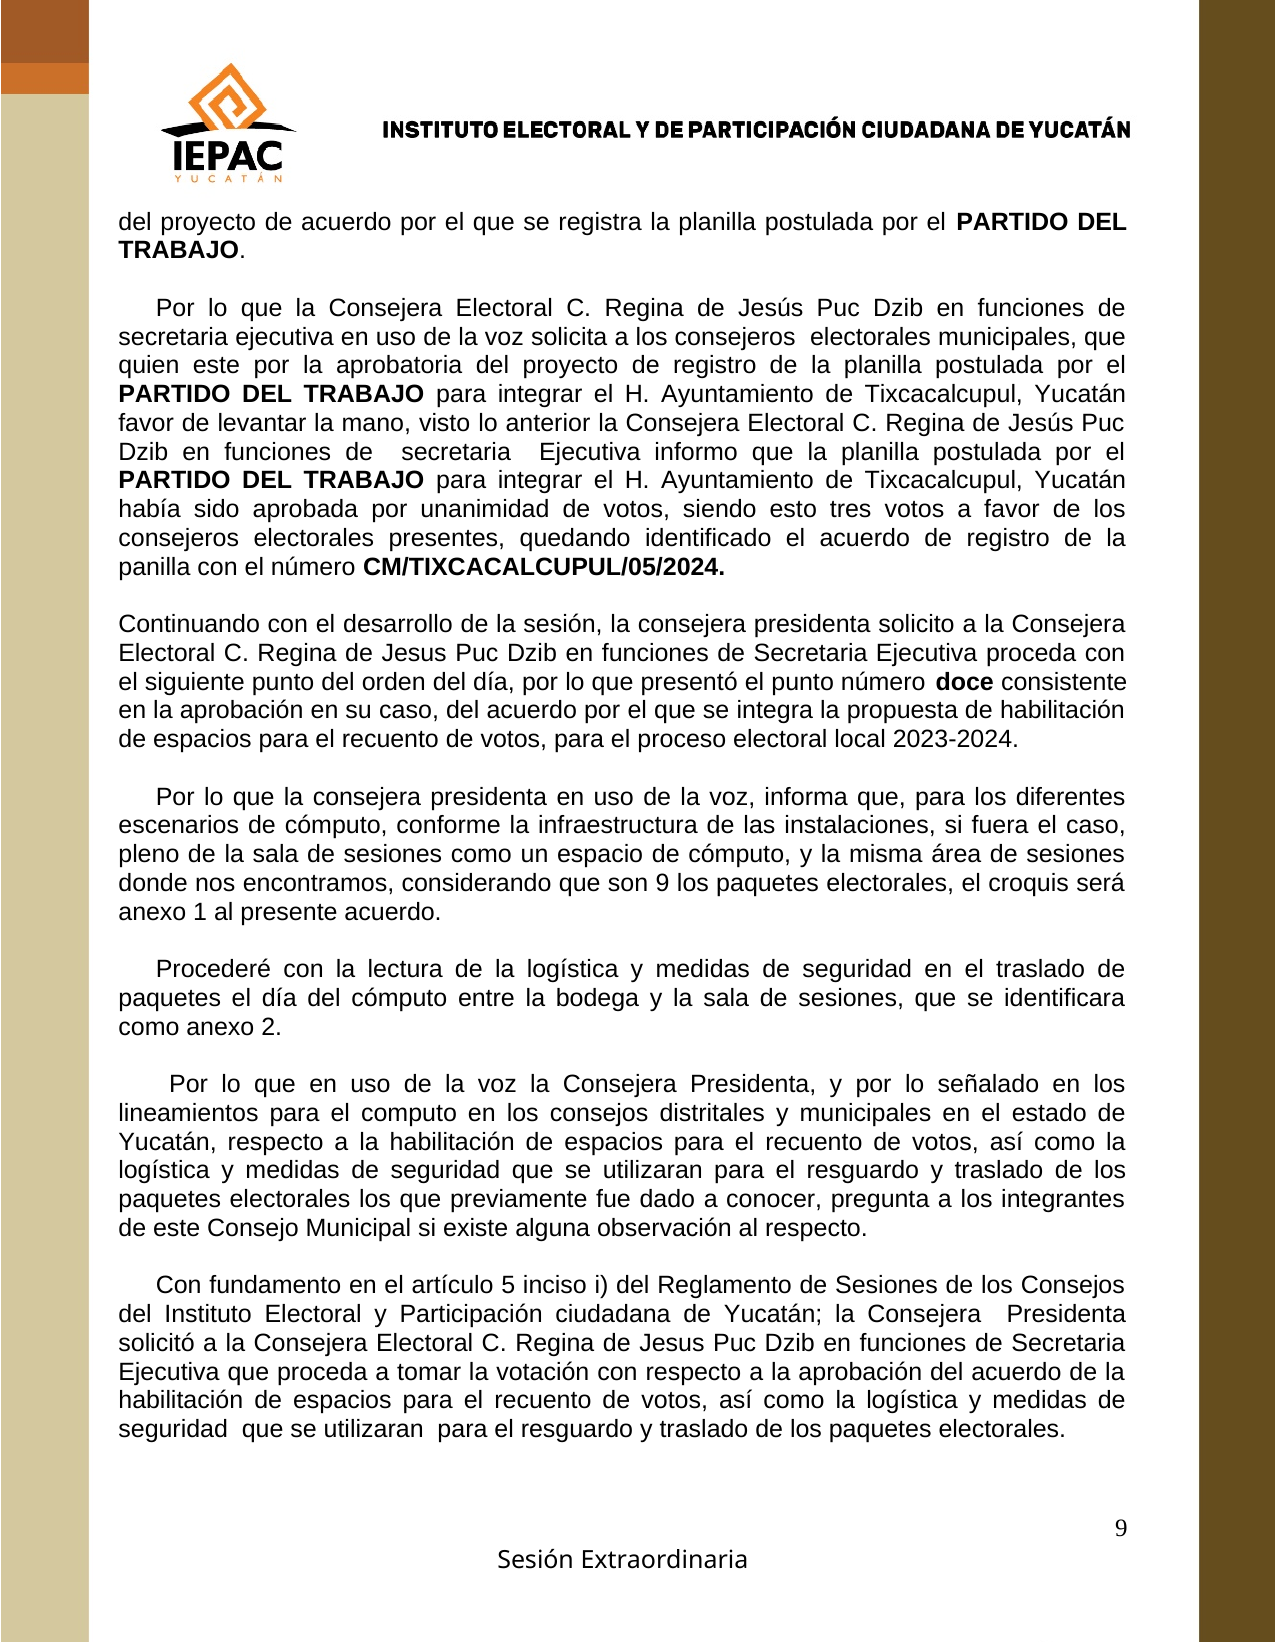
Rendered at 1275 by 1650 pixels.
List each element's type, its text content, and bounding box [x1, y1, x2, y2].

text Por lo que la Consejera Electoral C. Regina de Jesús Puc Dzib en funciones de secretaria ejecutiva en uso de la voz solicita a los consejeros electorales municipales, que quien este por la aprobatoria del proyecto de registro de la planilla postulada por el PARTIDO DEL TRABAJO para integrar el H. Ayuntamiento de Tixcacalcupul, Yucatán favor de levantar la mano, visto lo anterior la Consejera Electoral C. Regina de Jesús Puc Dzib en funciones de secretaria Ejecutiva informo que la planilla postulada por el PARTIDO DEL TRABAJO para integrar el H. Ayuntamiento de Tixcacalcupul, Yucatán había sido aprobada por unanimidad de votos, siendo esto tres votos a favor de los consejeros electorales presentes, quedando identificado el acuerdo de registro de la panilla con el número CM/TIXCACALCUPUL/05/2024. [118, 293, 1127, 581]
text Continuando con el desarrollo de la sesión, la consejera presidenta solicito a la Consejera Electoral C. Regina de Jesus Puc Dzib en funciones de Secretaria Ejecutiva proceda con el siguiente punto del orden del día, por lo que presentó el punto número doce consistente en la aprobación en su caso, del acuerdo por el que se integra la propuesta de habilitación de espacios para el recuento de votos, para el proceso electoral local 2023-2024. [118, 609, 1127, 753]
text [118, 207, 1127, 264]
text Con fundamento en el artículo 5 inciso i) del Reglamento de Sesiones de los Consejos del Instituto Electoral y Participación ciudadana de Yucatán; la Consejera Presidenta solicitó a la Consejera Electoral C. Regina de Jesus Puc Dzib en funciones de Secretaria Ejecutiva que proceda a tomar la votación con respecto a la aprobación del acuerdo de la habilitación de espacios para el recuento de votos, así como la logística y medidas de seguridad que se utilizaran para el resguardo y traslado de los paquetes electorales. [118, 1271, 1127, 1443]
text Procederé con la lectura de la logística y medidas de seguridad en el traslado de paquetes el día del cómputo entre la bodega y la sala de sesiones, que se identificara como anexo 2. [118, 954, 1127, 1041]
text Por lo que en uso de la voz la Consejera Presidenta, y por lo señalado en los lineamientos para el computo en los consejos distritales y municipales en el estado de Yucatán, respecto a la habilitación de espacios para el recuento de votos, así como la logística y medidas de seguridad que se utilizaran para el resguardo y traslado de los paquetes electorales los que previamente fue dado a conocer, pregunta a los integrantes de este Consejo Municipal si existe alguna observación al respecto. [118, 1069, 1127, 1242]
picture [1, 0, 1275, 1642]
text Por lo que la consejera presidenta en uso de la voz, informa que, para los diferentes escenarios de cómputo, conforme la infraestructura de las instalaciones, si fuera el caso, pleno de la sala de sesiones como un espacio de cómputo, y la misma área de sesiones donde nos encontramos, considerando que son 9 los paquetes electorales, el croquis será anexo 1 al presente acuerdo. [118, 782, 1127, 926]
